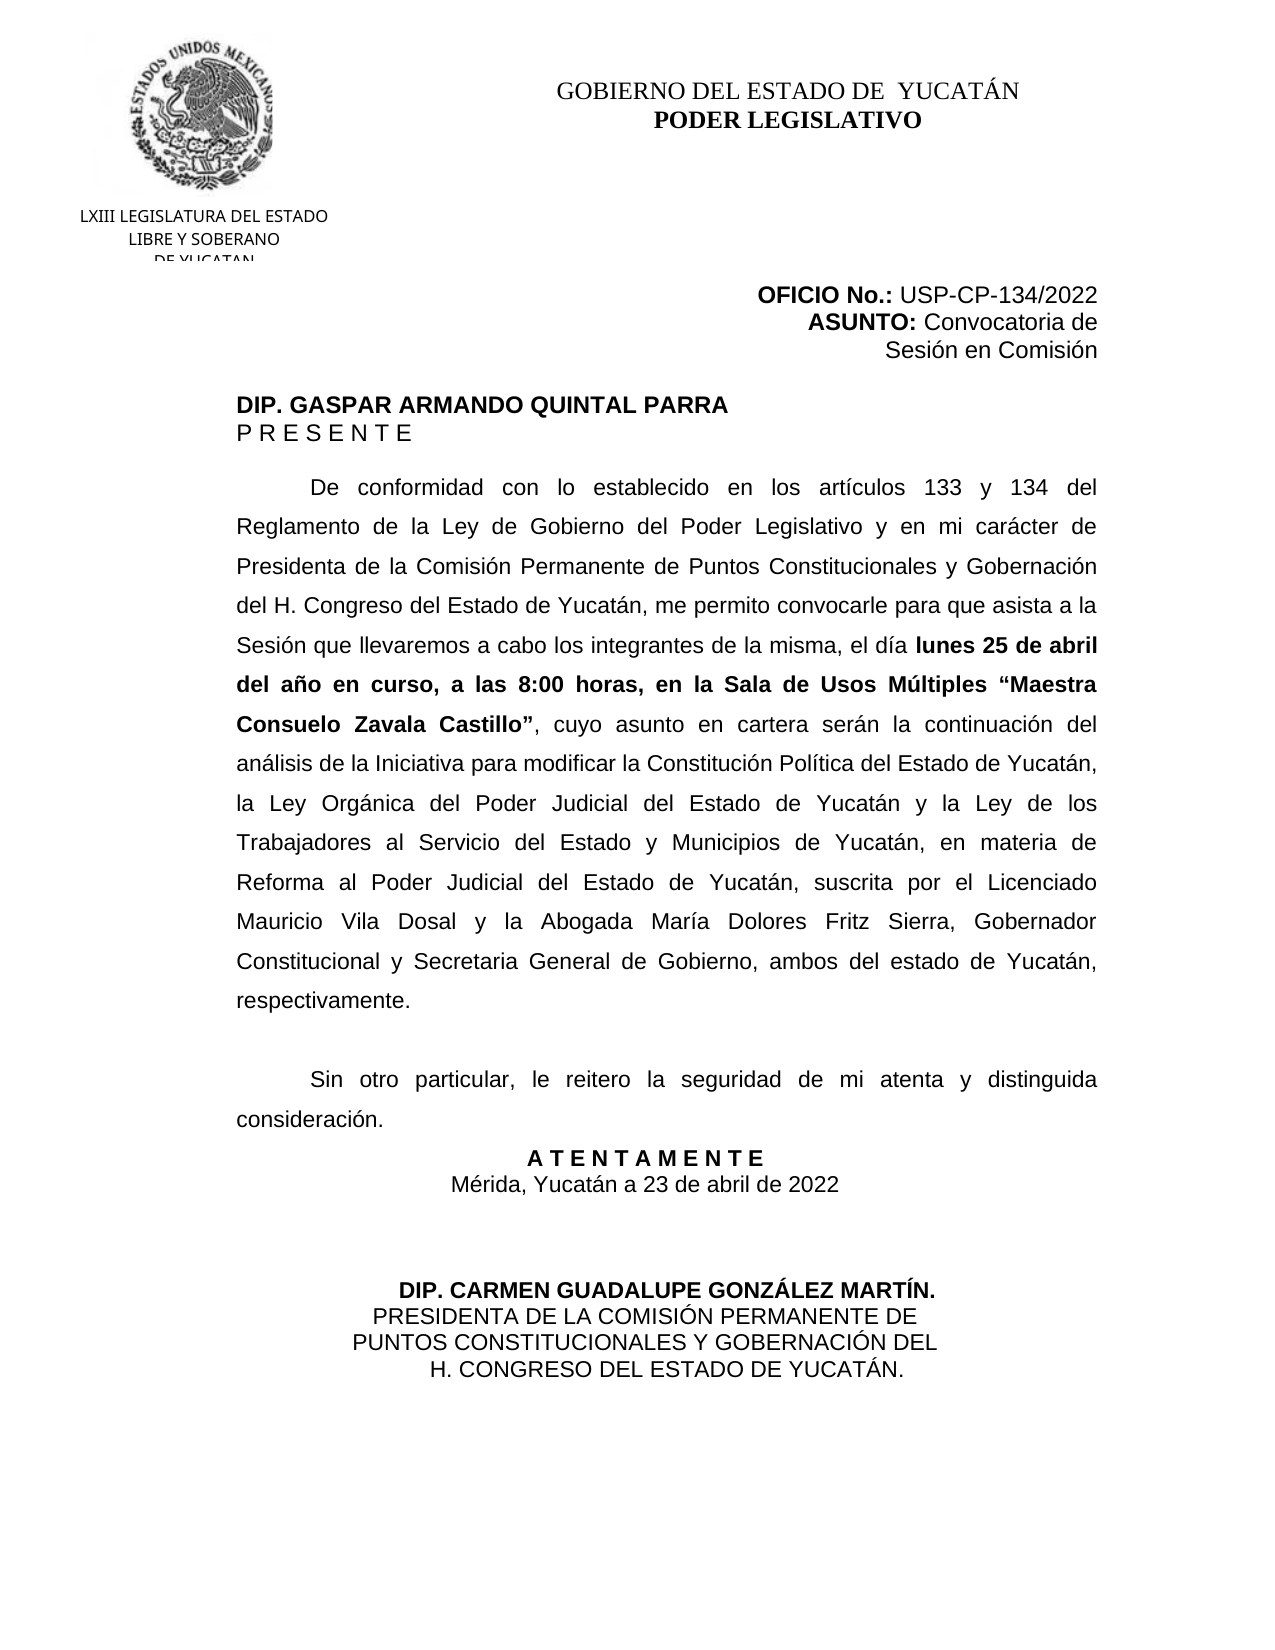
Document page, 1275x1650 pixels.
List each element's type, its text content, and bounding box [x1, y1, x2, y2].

text P R E S E N T E [236, 419, 1098, 446]
text PRESIDENTA DE LA COMISIÓN PERMANENTE DE [236, 1303, 1053, 1329]
text PUNTOS CONSTITUCIONALES Y GOBERNACIÓN DEL [236, 1329, 1053, 1356]
text Sin otro particular, le reitero la seguridad de mi atenta y distinguida consideración. [236, 1066, 1098, 1132]
text H. CONGRESO DEL ESTADO DE YUCATÁN. [236, 1356, 1098, 1382]
text DIP. GASPAR ARMANDO QUINTAL PARRA [236, 391, 1098, 419]
text OFICIO No.: USP-CP-134/2022 [236, 281, 1098, 308]
text DIP. CARMEN GUADALUPE GONZÁLEZ MARTÍN. [236, 1277, 1053, 1303]
text ASUNTO: Convocatoria de [236, 308, 1098, 336]
picture [83, 33, 273, 196]
text Mérida, Yucatán a 23 de abril de 2022 [236, 1171, 1053, 1198]
text Sesión en Comisión [236, 336, 1098, 363]
text De conformidad con lo establecido en los artículos 133 y 134 del Reglamento de la Ley de Gobierno del Poder Legislativo y en mi carácter de Presidenta de la Comisión Permanente de Puntos Constitucionales y Gobernación del H. Congreso del Estado de Yucatán, me permito convocarle para que asista a la Sesión que llevaremos a cabo los integrantes de la misma, el día lunes 25 de abril del año en curso, a las 8:00 horas, en la Sala de Usos Múltiples “Maestra Consuelo Zavala Castillo”, cuyo asunto en cartera serán la continuación del análisis de la Iniciativa para modificar la Constitución Política del Estado de Yucatán, la Ley Orgánica del Poder Judicial del Estado de Yucatán y la Ley de los Trabajadores al Servicio del Estado y Municipios de Yucatán, en materia de Reforma al Poder Judicial del Estado de Yucatán, suscrita por el Licenciado Mauricio Vila Dosal y la Abogada María Dolores Fritz Sierra, Gobernador Constitucional y Secretaria General de Gobierno, ambos del estado de Yucatán, respectivamente. [236, 474, 1098, 1013]
text A T E N T A M E N T E [236, 1145, 1053, 1171]
